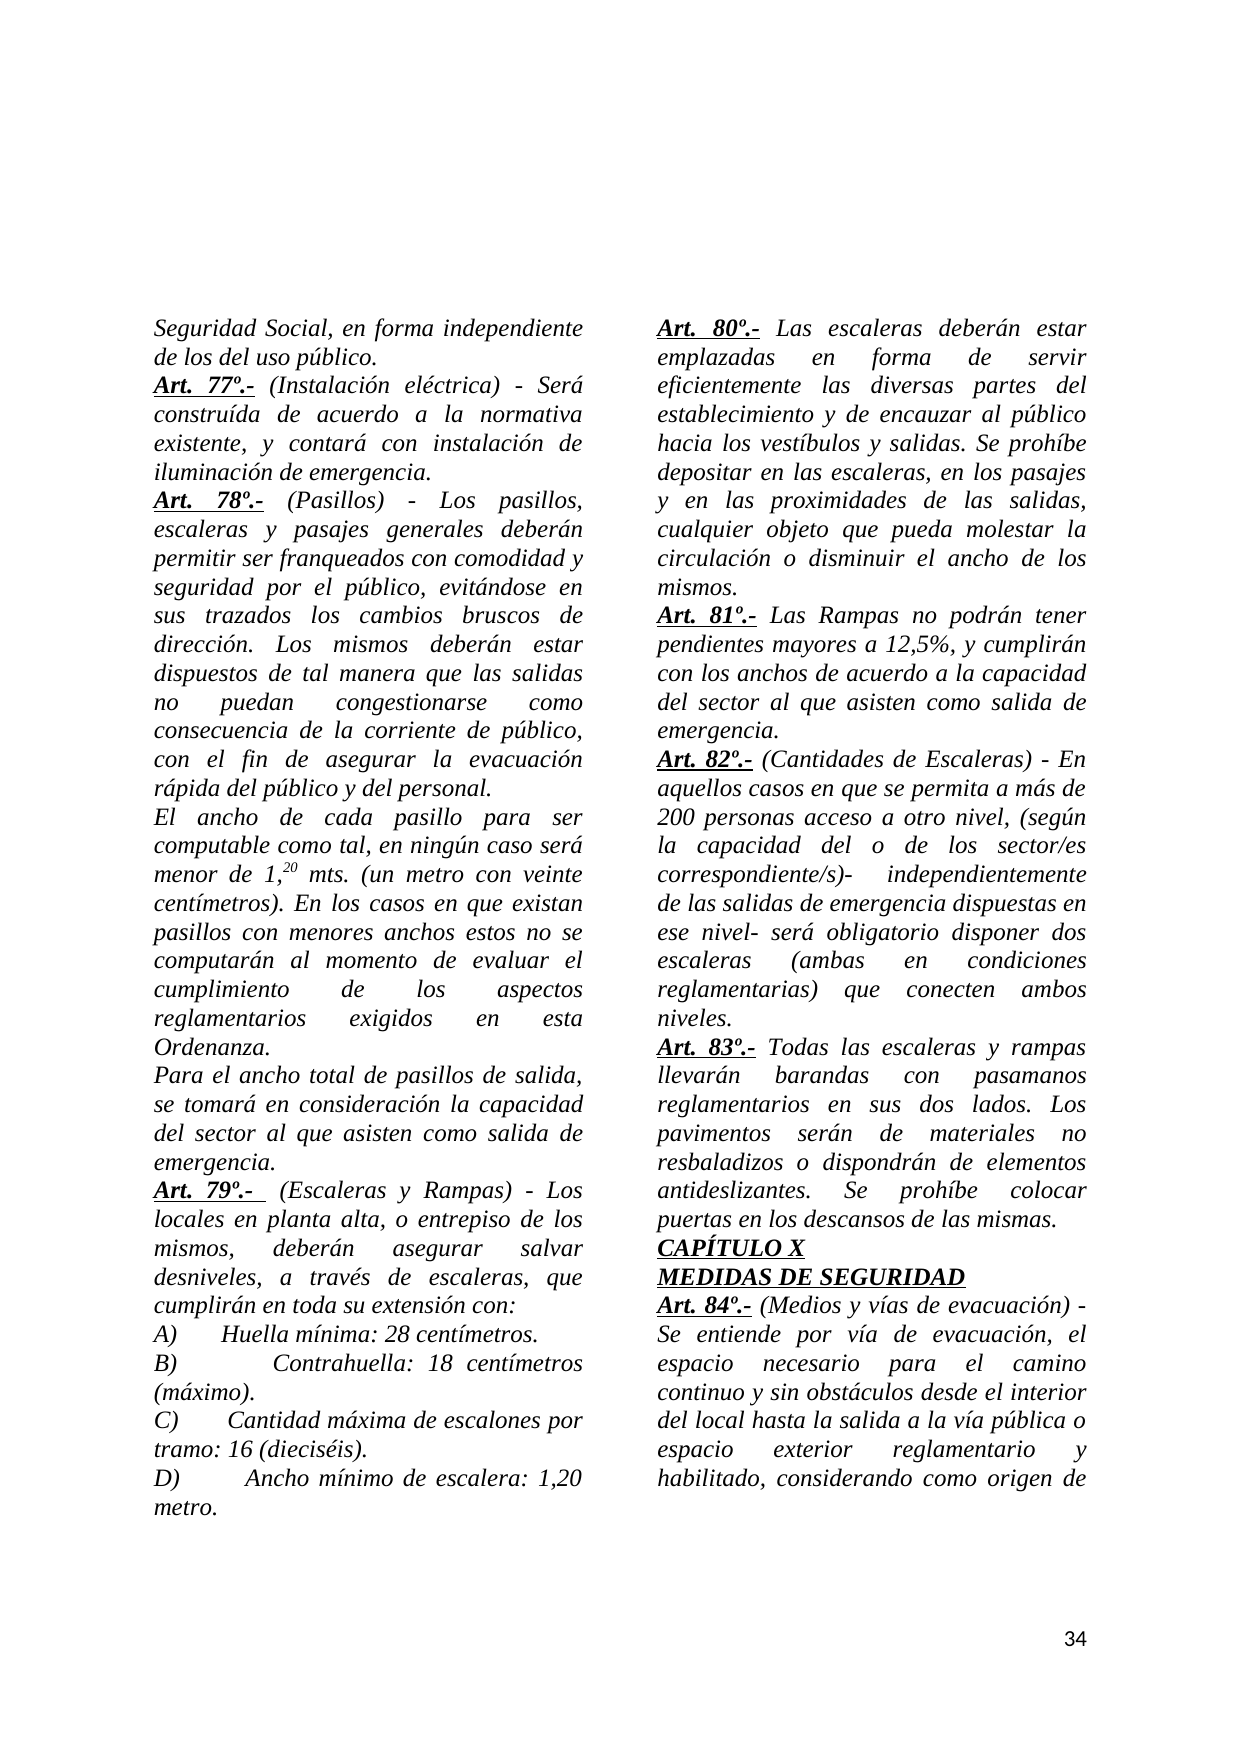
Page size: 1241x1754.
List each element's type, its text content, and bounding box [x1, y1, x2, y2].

text A) Huella mínima: 28 centímetros. [153, 1319, 583, 1348]
text Art. 80º.- Las escaleras deberán estar emplazadas en forma de servir eficientemente las diversas partes del establecimiento y de encauzar al público hacia los vestíbulos y salidas. Se prohíbe depositar en las escaleras, en los pasajes y en las proximidades de las salidas, cualquier objeto que pueda molestar la circulación o disminuir el ancho de los mismos. [657, 313, 1087, 601]
text Art. 78º.- (Pasillos) - Los pasillos, escaleras y pasajes generales deberán permitir ser franqueados con comodidad y seguridad por el público, evitándose en sus trazados los cambios bruscos de dirección. Los mismos deberán estar dispuestos de tal manera que las salidas no puedan congestionarse como consecuencia de la corriente de público, con el fin de asegurar la evacuación rápida del público y del personal. [153, 486, 583, 802]
text Art. 77º.- (Instalación eléctrica) - Será construída de acuerdo a la normativa existente, y contará con instalación de iluminación de emergencia. [153, 371, 583, 486]
text Art. 83º.- Todas las escaleras y rampas llevarán barandas con pasamanos reglamentarios en sus dos lados. Los pavimentos serán de materiales no resbaladizos o dispondrán de elementos antideslizantes. Se prohíbe colocar puertas en los descansos de las mismas. [657, 1032, 1087, 1233]
text Art. 81º.- Las Rampas no podrán tener pendientes mayores a 12,5%, y cumplirán con los anchos de acuerdo a la capacidad del sector al que asisten como salida de emergencia. [657, 601, 1087, 744]
text Art. 82º.- (Cantidades de Escaleras) - En aquellos casos en que se permita a más de 200 personas acceso a otro nivel, (según la capacidad del o de los sector/es correspondiente/s)- independientemente de las salidas de emergencia dispuestas en ese nivel- será obligatorio disponer dos escaleras (ambas en condiciones reglamentarias) que conecten ambos niveles. [657, 744, 1087, 1032]
text CAPÍTULO X [657, 1233, 1087, 1262]
text C) Cantidad máxima de escalones por tramo: 16 (dieciséis). [153, 1406, 583, 1463]
text El ancho de cada pasillo para ser computable como tal, en ningún caso será menor de 1,20 mts. (un metro con veinte centímetros). En los casos en que existan pasillos con menores anchos estos no se computarán al momento de evaluar el cumplimiento de los aspectos reglamentarios exigidos en esta Ordenanza. [153, 802, 583, 1061]
text Art. 79º.- (Escaleras y Rampas) - Los locales en planta alta, o entrepiso de los mismos, deberán asegurar salvar desniveles, a través de escaleras, que cumplirán en toda su extensión con: [153, 1176, 583, 1319]
text MEDIDAS DE SEGURIDAD [657, 1262, 1087, 1291]
text B) Contrahuella: 18 centímetros (máximo). [153, 1348, 583, 1406]
text D) Ancho mínimo de escalera: 1,20 metro. [153, 1463, 583, 1521]
text Para el ancho total de pasillos de salida, se tomará en consideración la capacidad del sector al que asisten como salida de emergencia. [153, 1061, 583, 1176]
